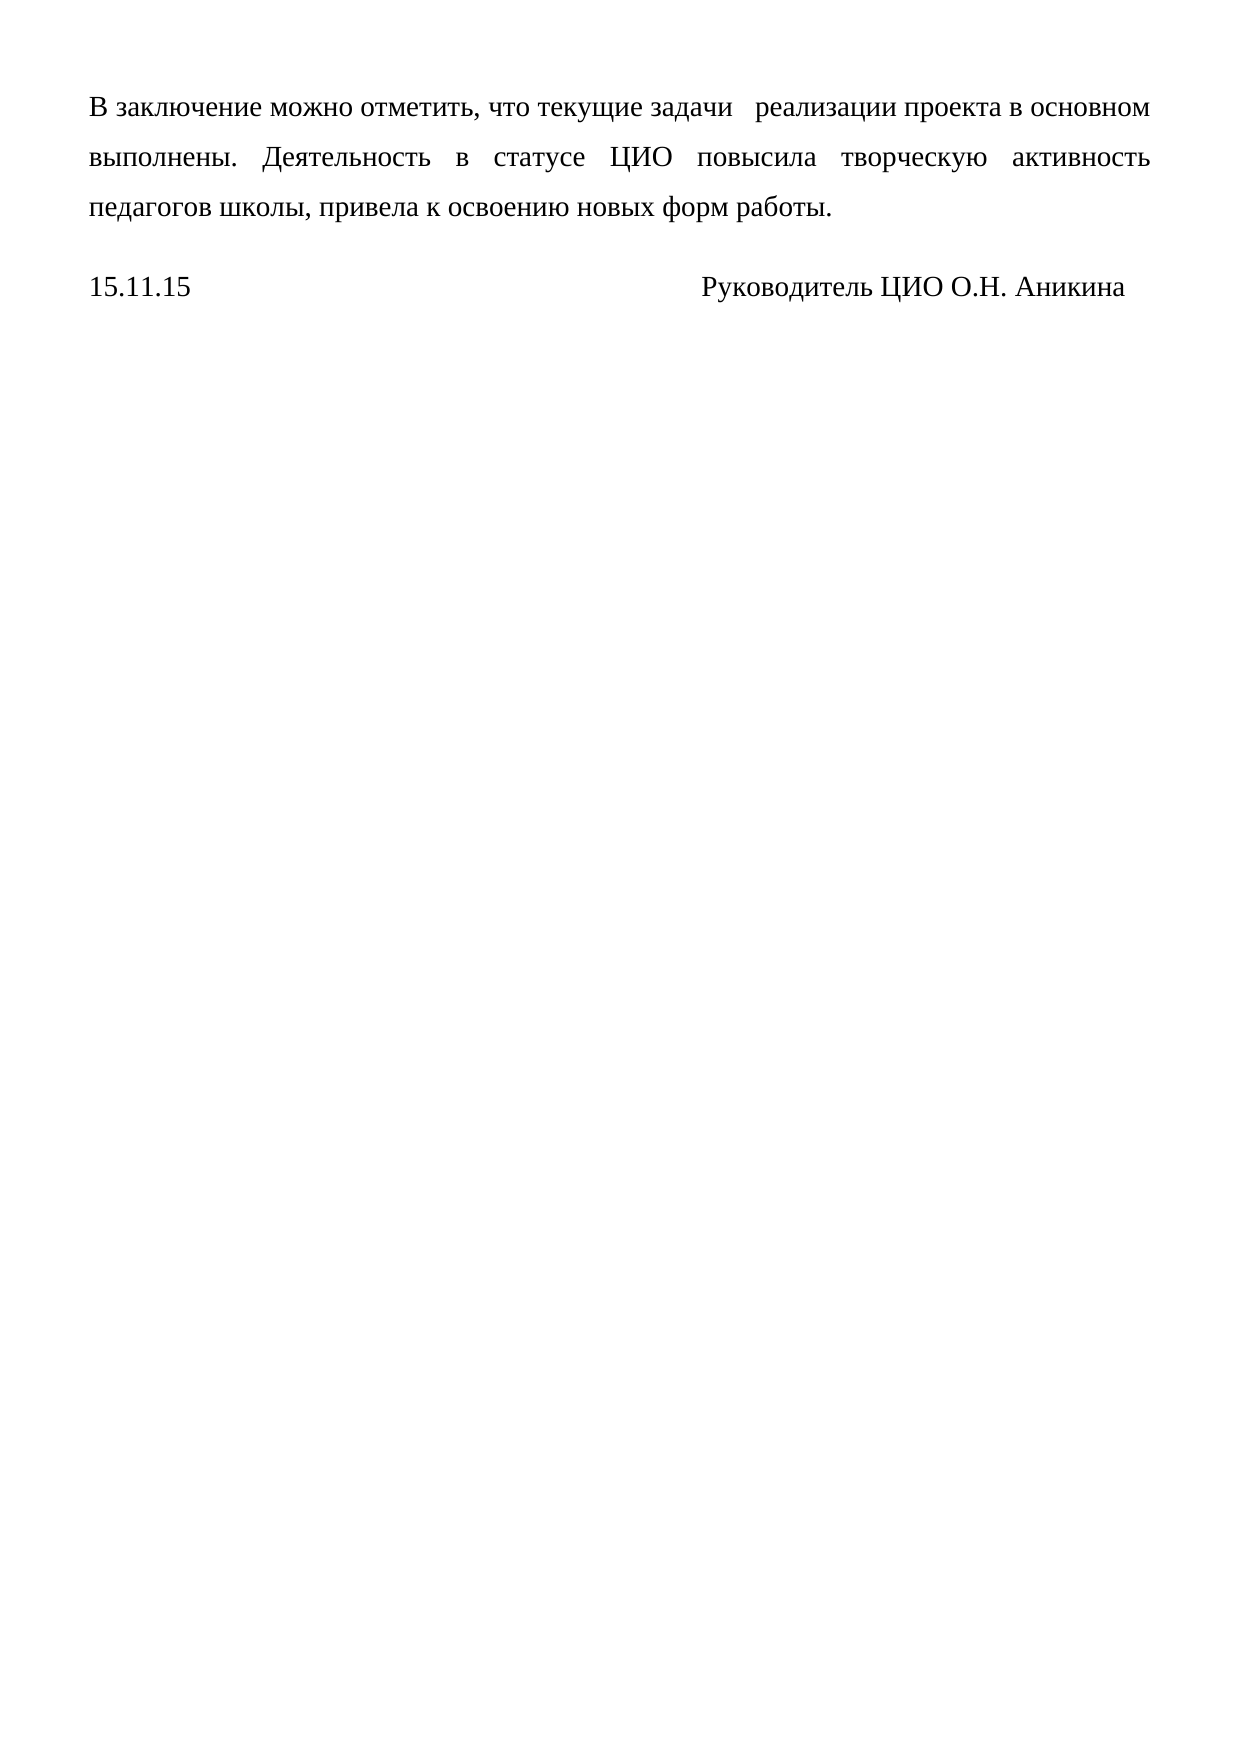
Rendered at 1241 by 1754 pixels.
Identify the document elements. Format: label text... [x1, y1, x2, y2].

text 15.11.15 Руководитель ЦИО О.Н. Аникина [89, 269, 1152, 302]
text В заключение можно отметить, что текущие задачи реализации проекта в основном выполнены. Деятельность в статусе ЦИО повысила творческую активность педагогов школы, привела к освоению новых форм работы. [89, 89, 1152, 223]
